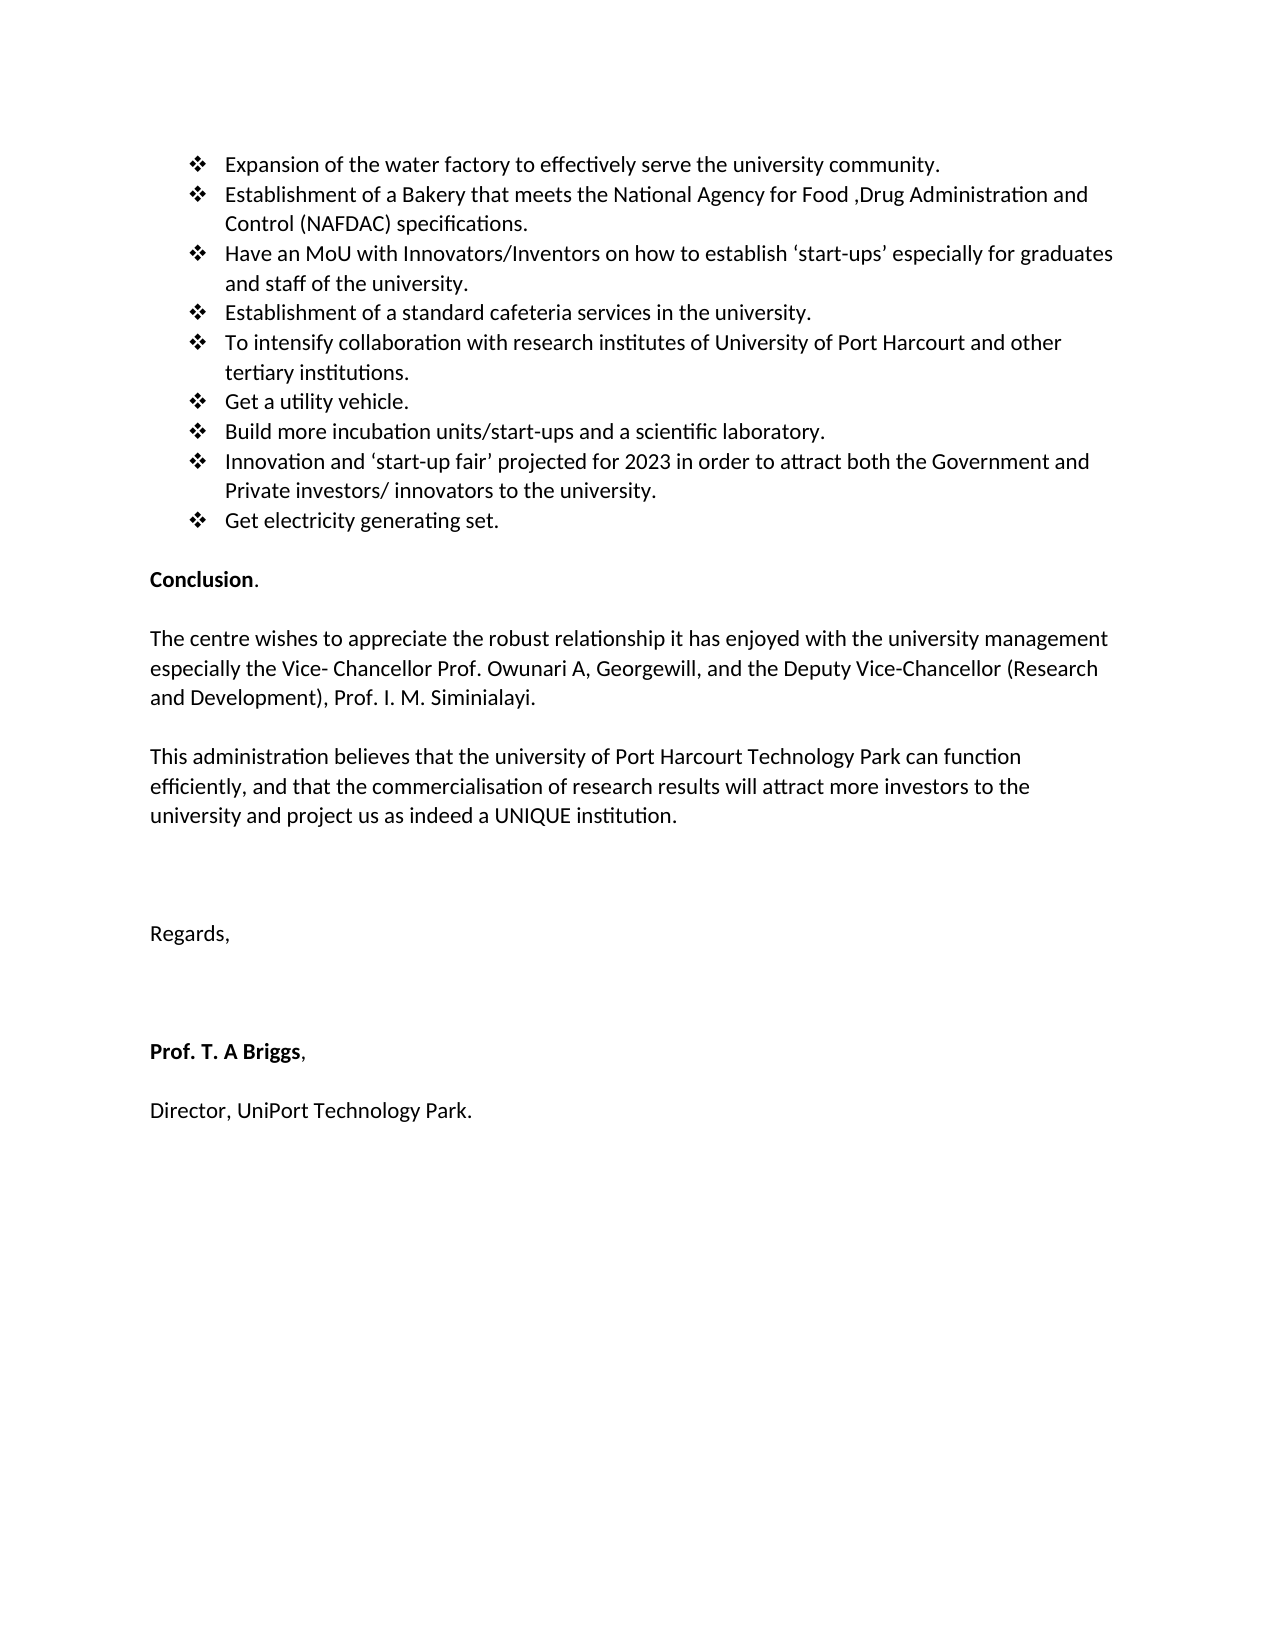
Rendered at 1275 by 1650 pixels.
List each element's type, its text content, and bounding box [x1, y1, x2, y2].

list To intensify collaboration with research institutes of University of Port Harcourt and other tertiary institutions. [187, 328, 1125, 386]
list Build more incubation units/start-ups and a scientific laboratory. [187, 417, 1125, 445]
text The centre wishes to appreciate the robust relationship it has enjoyed with the university management especially the Vice- Chancellor Prof. Owunari A, Georgewill, and the Deputy Vice-Chancellor (Research and Development), Prof. I. M. Siminialayi. [150, 624, 1125, 711]
list Establishment of a Bakery that meets the National Agency for Food ,Drug Administration and Control (NAFDAC) specifications. [187, 180, 1125, 237]
list Establishment of a standard cafeteria services in the university. [187, 298, 1125, 326]
list Expansion of the water factory to effectively serve the university community. [187, 150, 1125, 178]
list Have an MoU with Innovators/Inventors on how to establish ‘start-ups’ especially for graduates and staff of the university. [187, 239, 1125, 297]
text Conclusion. [150, 565, 1125, 593]
text Director, UniPort Technology Park. [150, 1096, 1125, 1124]
list Innovation and ‘start-up fair’ projected for 2023 in order to attract both the Government and Private investors/ innovators to the university. [187, 447, 1125, 504]
text Regards, [150, 919, 1125, 947]
list Get electricity generating set. [187, 506, 1125, 534]
text This administration believes that the university of Port Harcourt Technology Park can function efficiently, and that the commercialisation of research results will attract more investors to the university and project us as indeed a UNIQUE institution. [150, 742, 1125, 829]
text Prof. T. A Briggs, [150, 1037, 1125, 1065]
list Get a utility vehicle. [187, 387, 1125, 416]
